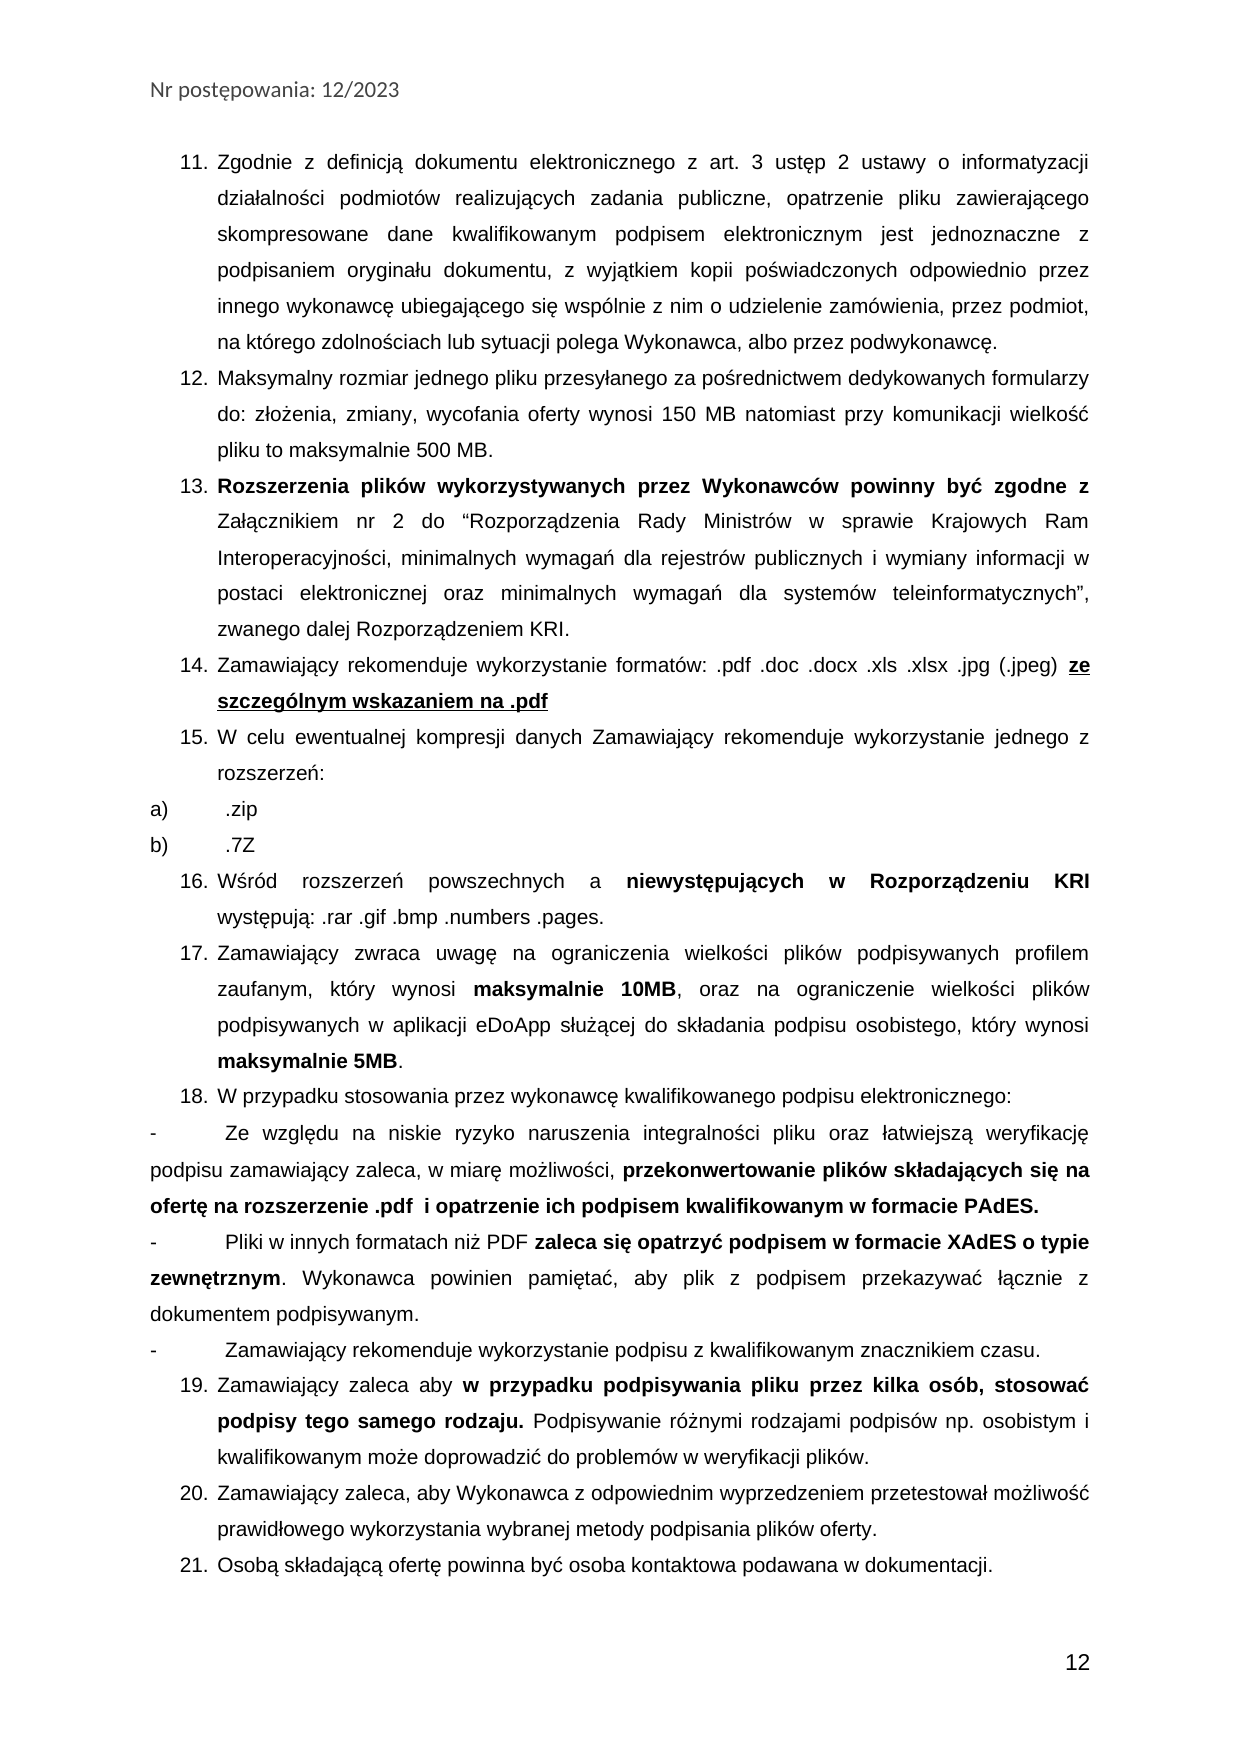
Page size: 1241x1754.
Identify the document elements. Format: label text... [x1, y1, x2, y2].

list Ze względu na niskie ryzyko naruszenia integralności pliku oraz łatwiejszą weryfikację podpisu zamawiający zaleca, w miarę możliwości, przekonwertowanie plików składających się na ofertę na rozszerzenie .pdf i opatrzenie ich podpisem kwalifikowanym w formacie PAdES. [150, 1120, 1090, 1218]
list Zgodnie z definicją dokumentu elektronicznego z art. 3 ustęp 2 ustawy o informatyzacji działalności podmiotów realizujących zadania publiczne, opatrzenie pliku zawierającego skompresowane dane kwalifikowanym podpisem elektronicznym jest jednoznaczne z podpisaniem oryginału dokumentu, z wyjątkiem kopii poświadczonych odpowiednio przez innego wykonawcę ubiegającego się wspólnie z nim o udzielenie zamówienia, przez podmiot, na którego zdolnościach lub sytuacji polega Wykonawca, albo przez podwykonawcę. [179, 150, 1090, 354]
list Osobą składającą ofertę powinna być osoba kontaktowa podawana w dokumentacji. [179, 1553, 1090, 1577]
list Maksymalny rozmiar jednego pliku przesyłanego za pośrednictwem dedykowanych formularzy do: złożenia, zmiany, wycofania oferty wynosi 150 MB natomiast przy komunikacji wielkość pliku to maksymalnie 500 MB. [179, 366, 1090, 461]
list Zamawiający rekomenduje wykorzystanie podpisu z kwalifikowanym znacznikiem czasu. [150, 1337, 1090, 1361]
list Zamawiający rekomenduje wykorzystanie formatów: .pdf .doc .docx .xls .xlsx .jpg (.jpeg) ze szczególnym wskazaniem na .pdf [179, 653, 1090, 713]
list W przypadku stosowania przez wykonawcę kwalifikowanego podpisu elektronicznego: [179, 1084, 1090, 1108]
list .zip [150, 797, 1090, 821]
list .7Z [150, 833, 1090, 857]
list Zamawiający zaleca, aby Wykonawca z odpowiednim wyprzedzeniem przetestował możliwość prawidłowego wykorzystania wybranej metody podpisania plików oferty. [179, 1481, 1090, 1541]
list Zamawiający zaleca aby w przypadku podpisywania pliku przez kilka osób, stosować podpisy tego samego rodzaju. Podpisywanie różnymi rodzajami podpisów np. osobistym i kwalifikowanym może doprowadzić do problemów w weryfikacji plików. [179, 1373, 1090, 1469]
list W celu ewentualnej kompresji danych Zamawiający rekomenduje wykorzystanie jednego z rozszerzeń: [179, 725, 1090, 785]
list Rozszerzenia plików wykorzystywanych przez Wykonawców powinny być zgodne z Załącznikiem nr 2 do “Rozporządzenia Rady Ministrów w sprawie Krajowych Ram Interoperacyjności, minimalnych wymagań dla rejestrów publicznych i wymiany informacji w postaci elektronicznej oraz minimalnych wymagań dla systemów teleinformatycznych”, zwanego dalej Rozporządzeniem KRI. [179, 473, 1090, 641]
list Zamawiający zwraca uwagę na ograniczenia wielkości plików podpisywanych profilem zaufanym, który wynosi maksymalnie 10MB, oraz na ograniczenie wielkości plików podpisywanych w aplikacji eDoApp służącej do składania podpisu osobistego, który wynosi maksymalnie 5MB. [179, 941, 1090, 1072]
list Wśród rozszerzeń powszechnych a niewystępujących w Rozporządzeniu KRI występują: .rar .gif .bmp .numbers .pages. [179, 869, 1090, 929]
list Pliki w innych formatach niż PDF zaleca się opatrzyć podpisem w formacie XAdES o typie zewnętrznym. Wykonawca powinien pamiętać, aby plik z podpisem przekazywać łącznie z dokumentem podpisywanym. [150, 1229, 1090, 1325]
